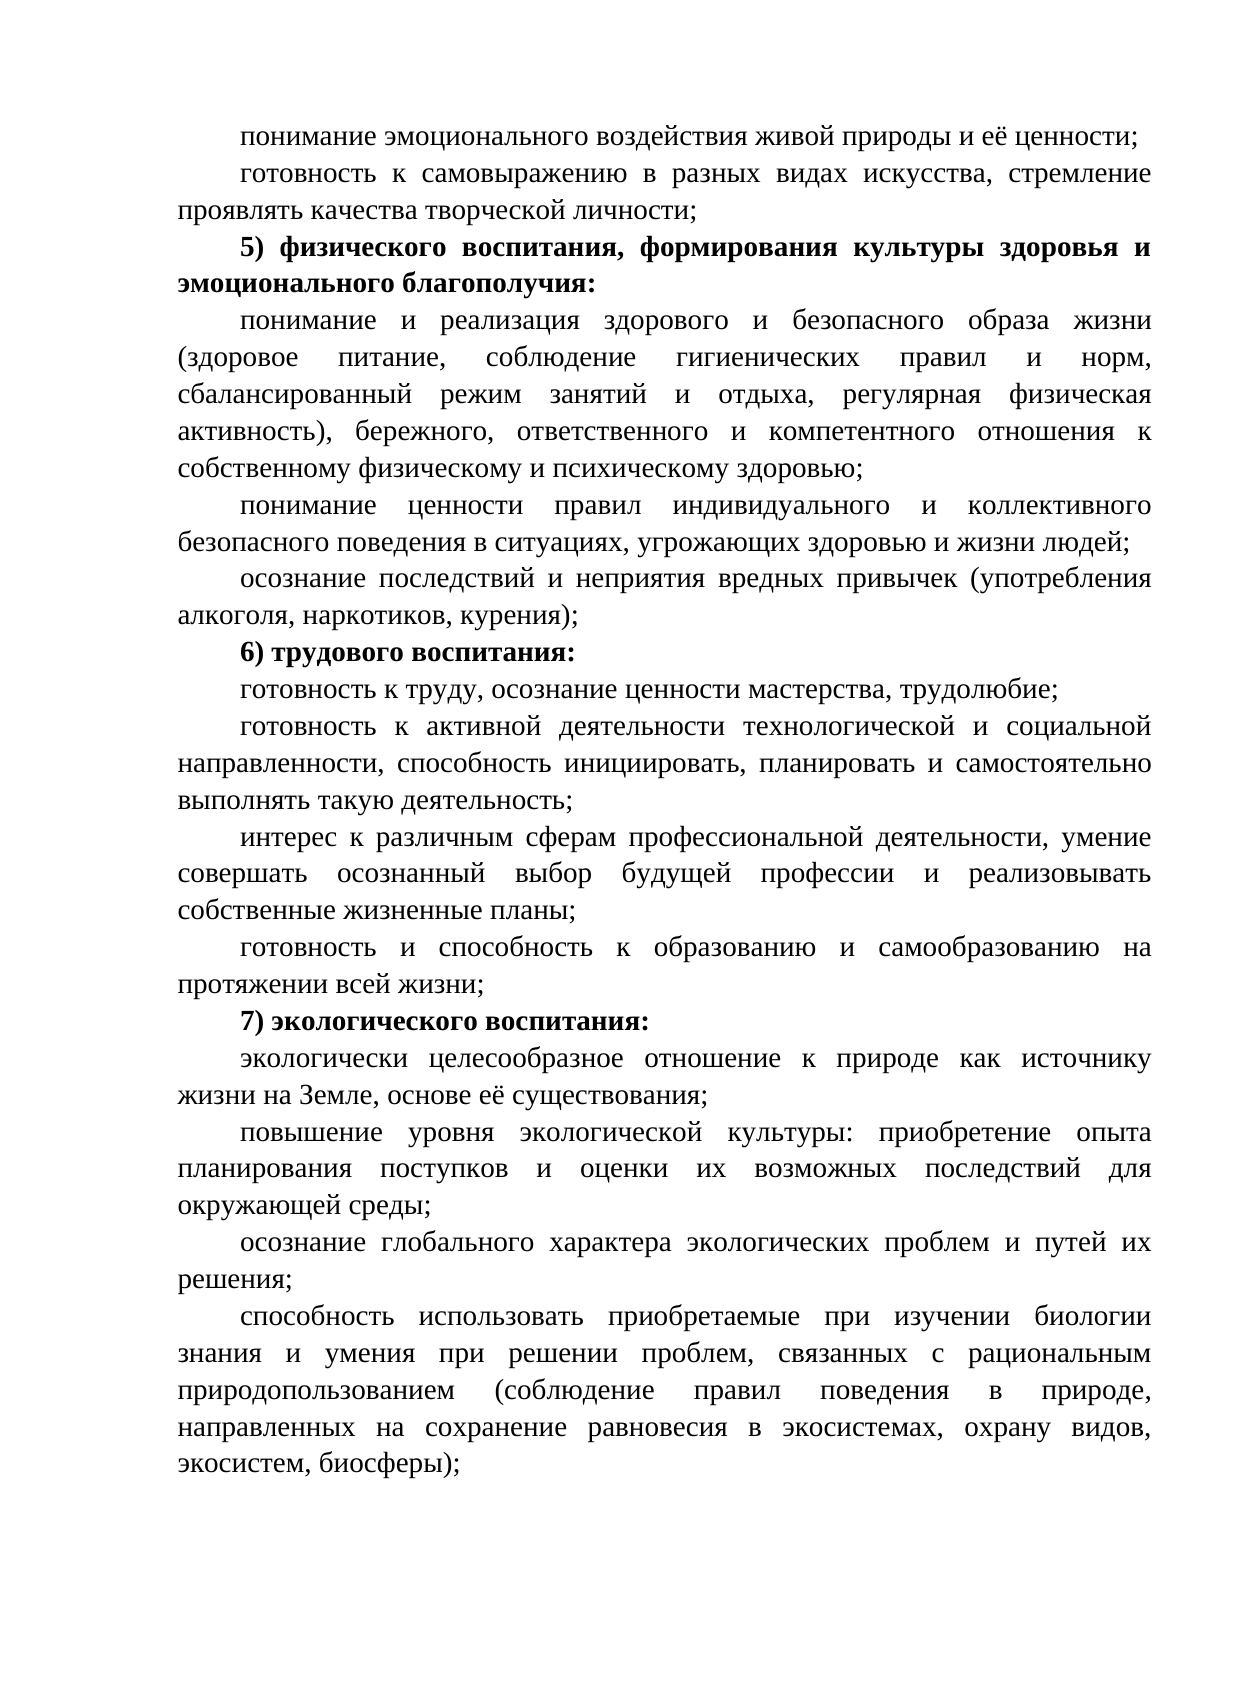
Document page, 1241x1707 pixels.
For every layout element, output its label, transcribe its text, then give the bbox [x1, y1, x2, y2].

text способность использовать приобретаемые при изучении биологии знания и умения при решении проблем, связанных с рациональным природопользованием (соблюдение правил поведения в природе, направленных на сохранение равновесия в экосистемах, охрану видов, экосистем, биосферы); [177, 1298, 1152, 1479]
text экологически целесообразное отношение к природе как источнику жизни на Земле, основе её существования; [177, 1040, 1152, 1110]
text 6) трудового воспитания: [177, 634, 1152, 668]
text осознание глобального характера экологических проблем и путей их решения; [177, 1224, 1152, 1295]
text 7) экологического воспитания: [177, 1003, 1152, 1037]
text осознание последствий и неприятия вредных привычек (употребления алкоголя, наркотиков, курения); [177, 561, 1152, 631]
text готовность к активной деятельности технологической и социальной направленности, способность инициировать, планировать и самостоятельно выполнять такую деятельность; [177, 708, 1152, 815]
text интерес к различным сферам профессиональной деятельности, умение совершать осознанный выбор будущей профессии и реализовывать собственные жизненные планы; [177, 819, 1152, 926]
text 5) физического воспитания, формирования культуры здоровья и эмоционального благополучия: [177, 229, 1152, 299]
text готовность и способность к образованию и самообразованию на протяжении всей жизни; [177, 929, 1152, 1000]
text понимание эмоционального воздействия живой природы и её ценности; [177, 118, 1152, 152]
text готовность к труду, осознание ценности мастерства, трудолюбие; [177, 671, 1152, 705]
text повышение уровня экологической культуры: приобретение опыта планирования поступков и оценки их возможных последствий для окружающей среды; [177, 1114, 1152, 1221]
text понимание и реализация здорового и безопасного образа жизни (здоровое питание, соблюдение гигиенических правил и норм, сбалансированный режим занятий и отдыха, регулярная физическая активность), бережного, ответственного и компетентного отношения к собственному физическому и психическому здоровью; [177, 302, 1152, 483]
text готовность к самовыражению в разных видах искусства, стремление проявлять качества творческой личности; [177, 155, 1152, 225]
text понимание ценности правил индивидуального и коллективного безопасного поведения в ситуациях, угрожающих здоровью и жизни людей; [177, 487, 1152, 557]
